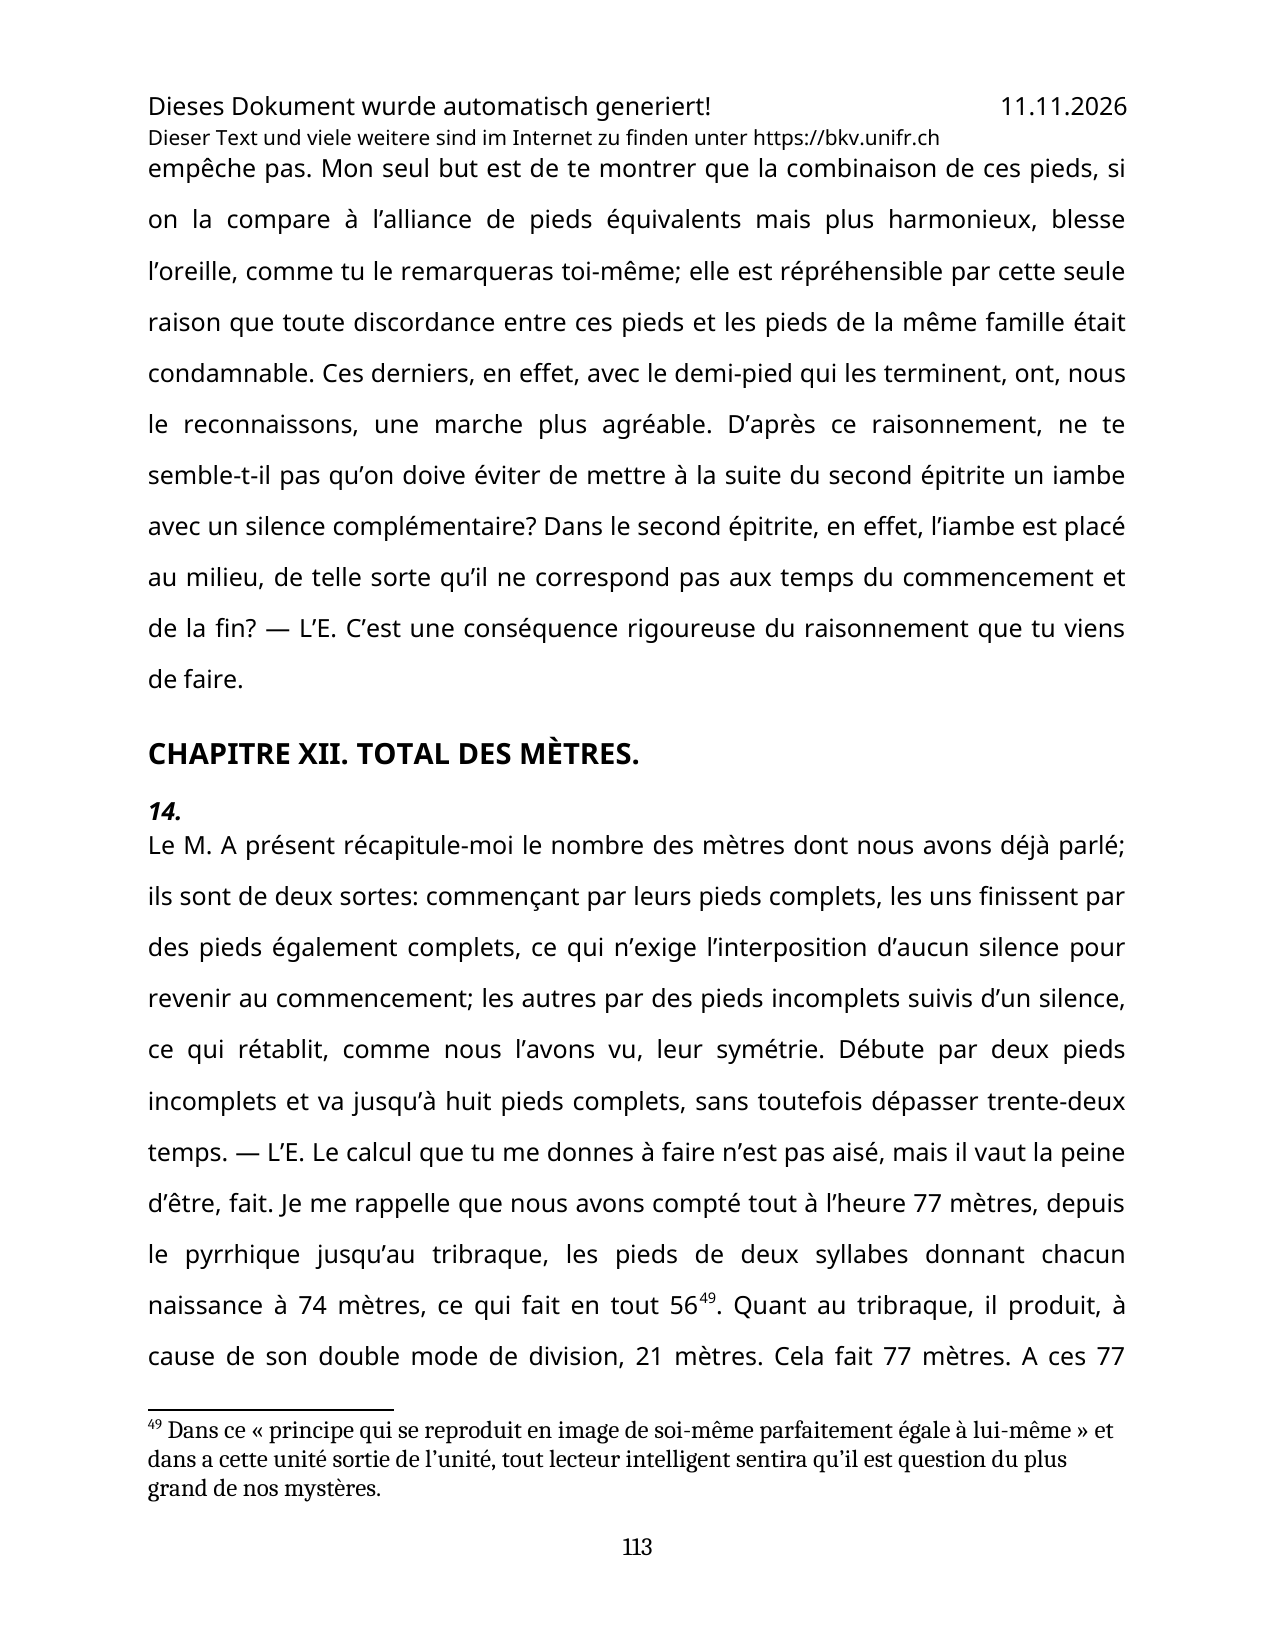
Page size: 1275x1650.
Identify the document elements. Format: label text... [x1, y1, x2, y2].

subtitle CHAPITRE XII. TOTAL DES MÈTRES. [148, 733, 1127, 773]
subtitle 14. [148, 794, 1127, 828]
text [148, 828, 1127, 1372]
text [148, 151, 1127, 696]
